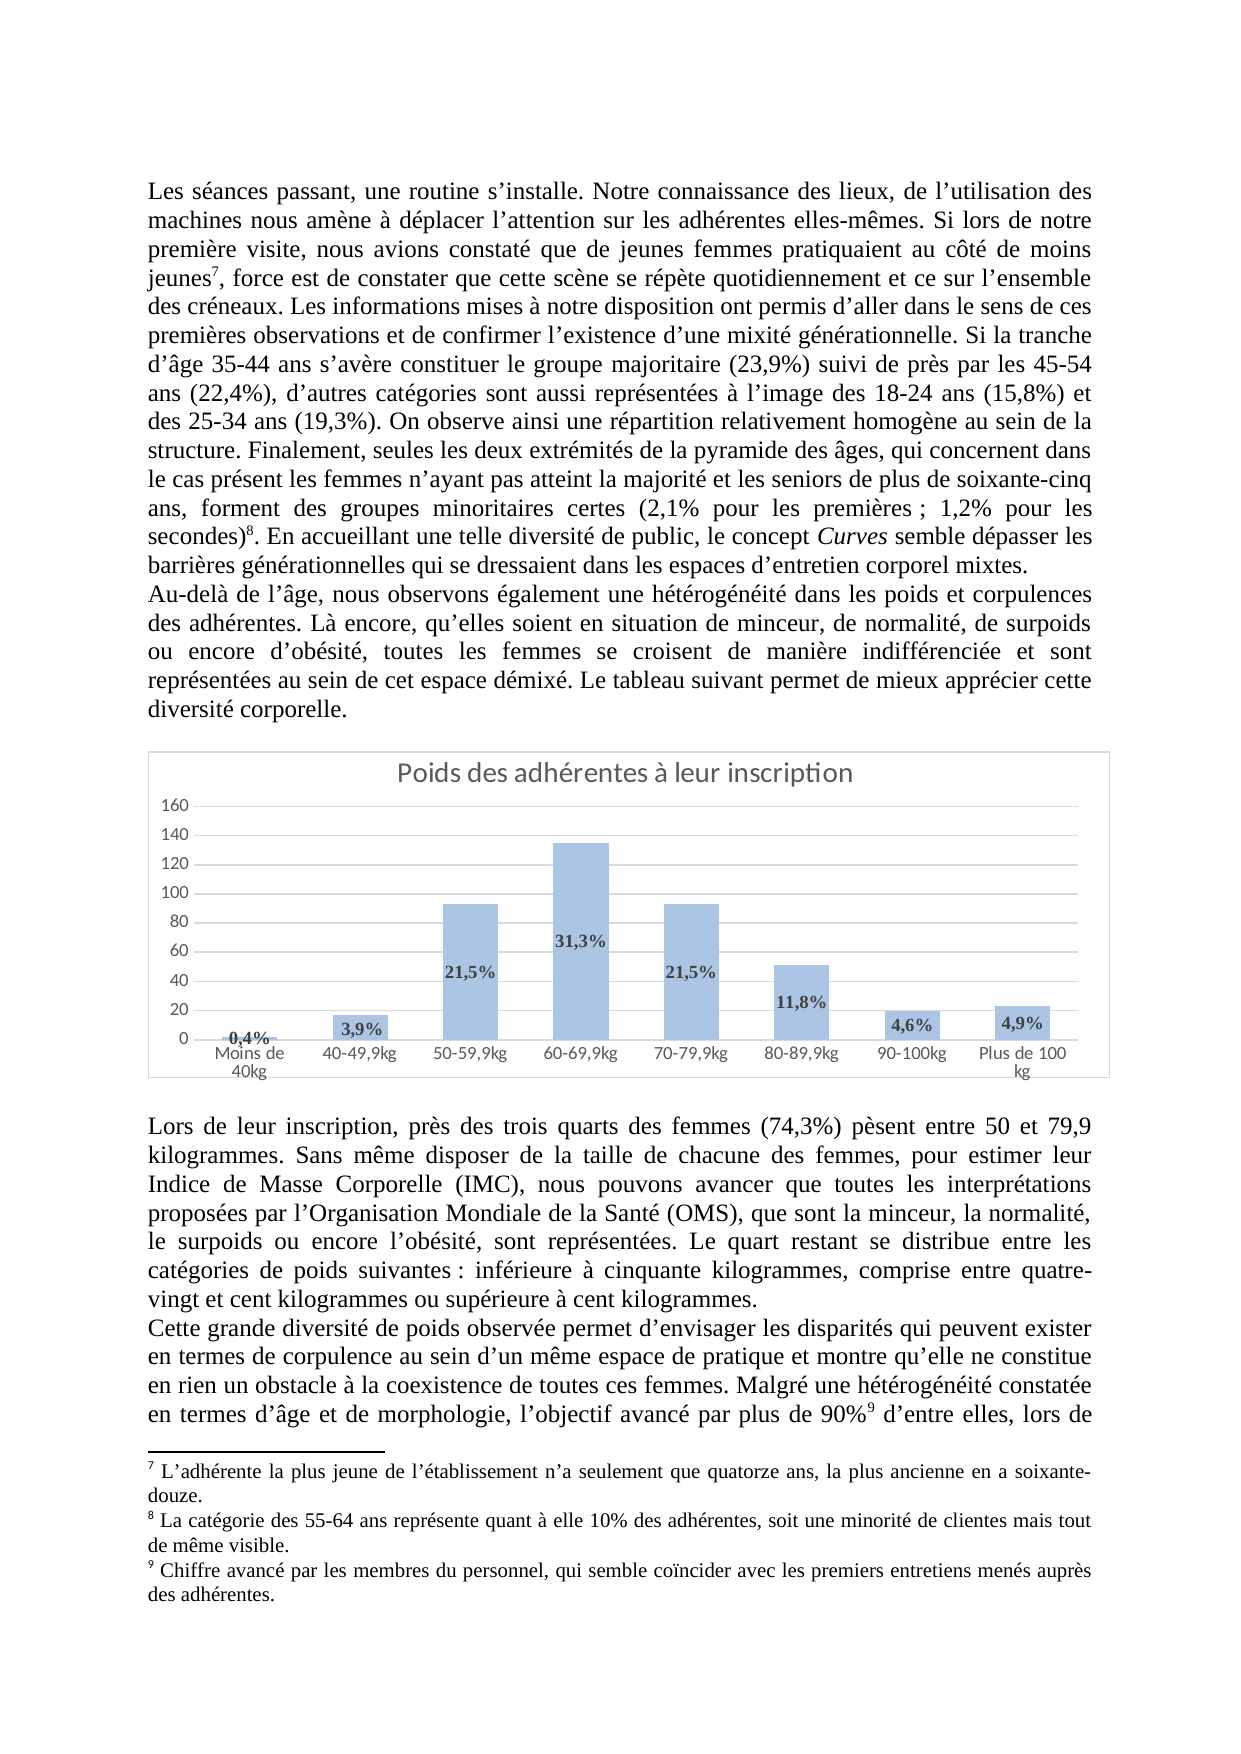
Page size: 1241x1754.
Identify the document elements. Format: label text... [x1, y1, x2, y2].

text Les séances passant, une routine s’installe. Notre connaissance des lieux, de l’utilisation des machines nous amène à déplacer l’attention sur les adhérentes elles-mêmes. Si lors de notre première visite, nous avions constaté que de jeunes femmes pratiquaient au côté de moins jeunes, force est de constater que cette scène se répète quotidiennement et ce sur l’ensemble des créneaux. Les informations mises à notre disposition ont permis d’aller dans le sens de ces premières observations et de confirmer l’existence d’une mixité générationnelle. Si la tranche d’âge 35-44 ans s’avère constituer le groupe majoritaire (23,9%) suivi de près par les 45-54 ans (22,4%), d’autres catégories sont aussi représentées à l’image des 18-24 ans (15,8%) et des 25-34 ans (19,3%). On observe ainsi une répartition relativement homogène au sein de la structure. Finalement, seules les deux extrémités de la pyramide des âges, qui concernent dans le cas présent les femmes n’ayant pas atteint la majorité et les seniors de plus de soixante-cinq ans, forment des groupes minoritaires certes (2,1% pour les premières ; 1,2% pour les secondes). En accueillant une telle diversité de public, le concept Curves semble dépasser les barrières générationnelles qui se dressaient dans les espaces d’entretien corporel mixtes. [148, 176, 1093, 579]
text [148, 1313, 1093, 1428]
text Au-delà de l’âge, nous observons également une hétérogénéité dans les poids et corpulences des adhérentes. Là encore, qu’elles soient en situation de minceur, de normalité, de surpoids ou encore d’obésité, toutes les femmes se croisent de manière indifférenciée et sont représentées au sein de cet espace démixé. Le tableau suivant permet de mieux apprécier cette diversité corporelle. [148, 579, 1093, 723]
text Lors de leur inscription, près des trois quarts des femmes (74,3%) pèsent entre 50 et 79,9 kilogrammes. Sans même disposer de la taille de chacune des femmes, pour estimer leur Indice de Masse Corporelle (IMC), nous pouvons avancer que toutes les interprétations proposées par l’Organisation Mondiale de la Santé (OMS), que sont la minceur, la normalité, le surpoids ou encore l’obésité, sont représentées. Le quart restant se distribue entre les catégories de poids suivantes : inférieure à cinquante kilogrammes, comprise entre quatre-vingt et cent kilogrammes ou supérieure à cent kilogrammes. [148, 1111, 1093, 1313]
